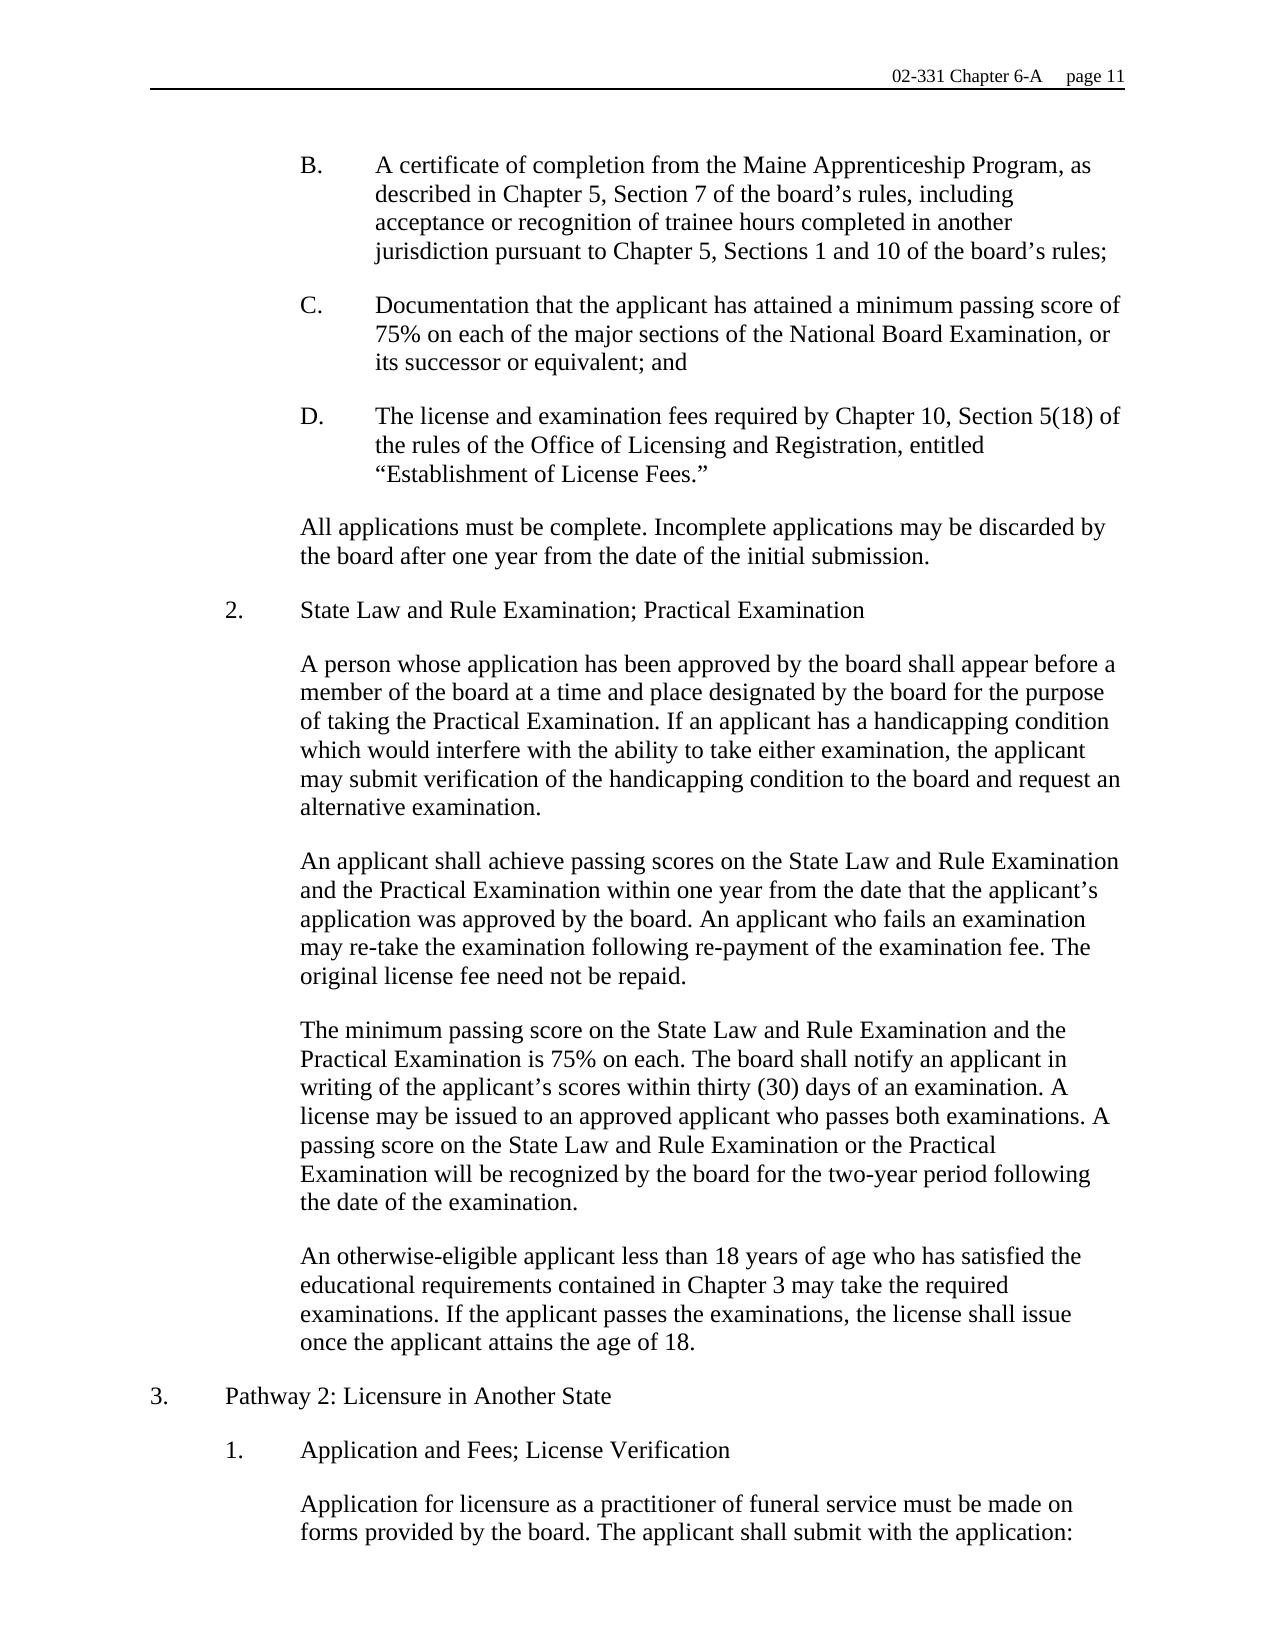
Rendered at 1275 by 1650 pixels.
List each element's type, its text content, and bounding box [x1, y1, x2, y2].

list The license and examination fees required by Chapter 10, Section 5(18) of the rules of the Office of Licensing and Registration, entitled “Establishment of License Fees.” [300, 401, 1125, 487]
list Documentation that the applicant has attained a minimum passing score of 75% on each of the major sections of the National Board Examination, or its successor or equivalent; and [300, 290, 1125, 376]
text A person whose application has been approved by the board shall appear before a member of the board at a time and place designated by the board for the purpose of taking the Practical Examination. If an applicant has a handicapping condition which would interfere with the ability to take either examination, the applicant may submit verification of the handicapping condition to the board and request an alternative examination. [300, 649, 1125, 821]
text All applications must be complete. Incomplete applications may be discarded by the board after one year from the date of the initial submission. [300, 512, 1125, 570]
text An otherwise-eligible applicant less than 18 years of age who has satisfied the educational requirements contained in Chapter 3 may take the required examinations. If the applicant passes the examinations, the license shall issue once the applicant attains the age of 18. [300, 1241, 1125, 1356]
text Pathway 2: Licensure in Another State [150, 1381, 1125, 1410]
text Application for licensure as a practitioner of funeral service must be made on forms provided by the board. The applicant shall submit with the application: [300, 1489, 1125, 1546]
text State Law and Rule Examination; Practical Examination [225, 595, 1125, 624]
text An applicant shall achieve passing scores on the State Law and Rule Examination and the Practical Examination within one year from the date that the applicant’s application was approved by the board. An applicant who fails an examination may re-take the examination following re-payment of the examination fee. The original license fee need not be repaid. [300, 846, 1125, 990]
list Application and Fees; License Verification [225, 1435, 1125, 1464]
list A certificate of completion from the Maine Apprenticeship Program, as described in Chapter 5, Section 7 of the board’s rules, including acceptance or recognition of trainee hours completed in another jurisdiction pursuant to Chapter 5, Sections 1 and 10 of the board’s rules; [300, 150, 1125, 265]
text The minimum passing score on the State Law and Rule Examination and the Practical Examination is 75% on each. The board shall notify an applicant in writing of the applicant’s scores within thirty (30) days of an examination. A license may be issued to an approved applicant who passes both examinations. A passing score on the State Law and Rule Examination or the Practical Examination will be recognized by the board for the two-year period following the date of the examination. [300, 1015, 1125, 1216]
